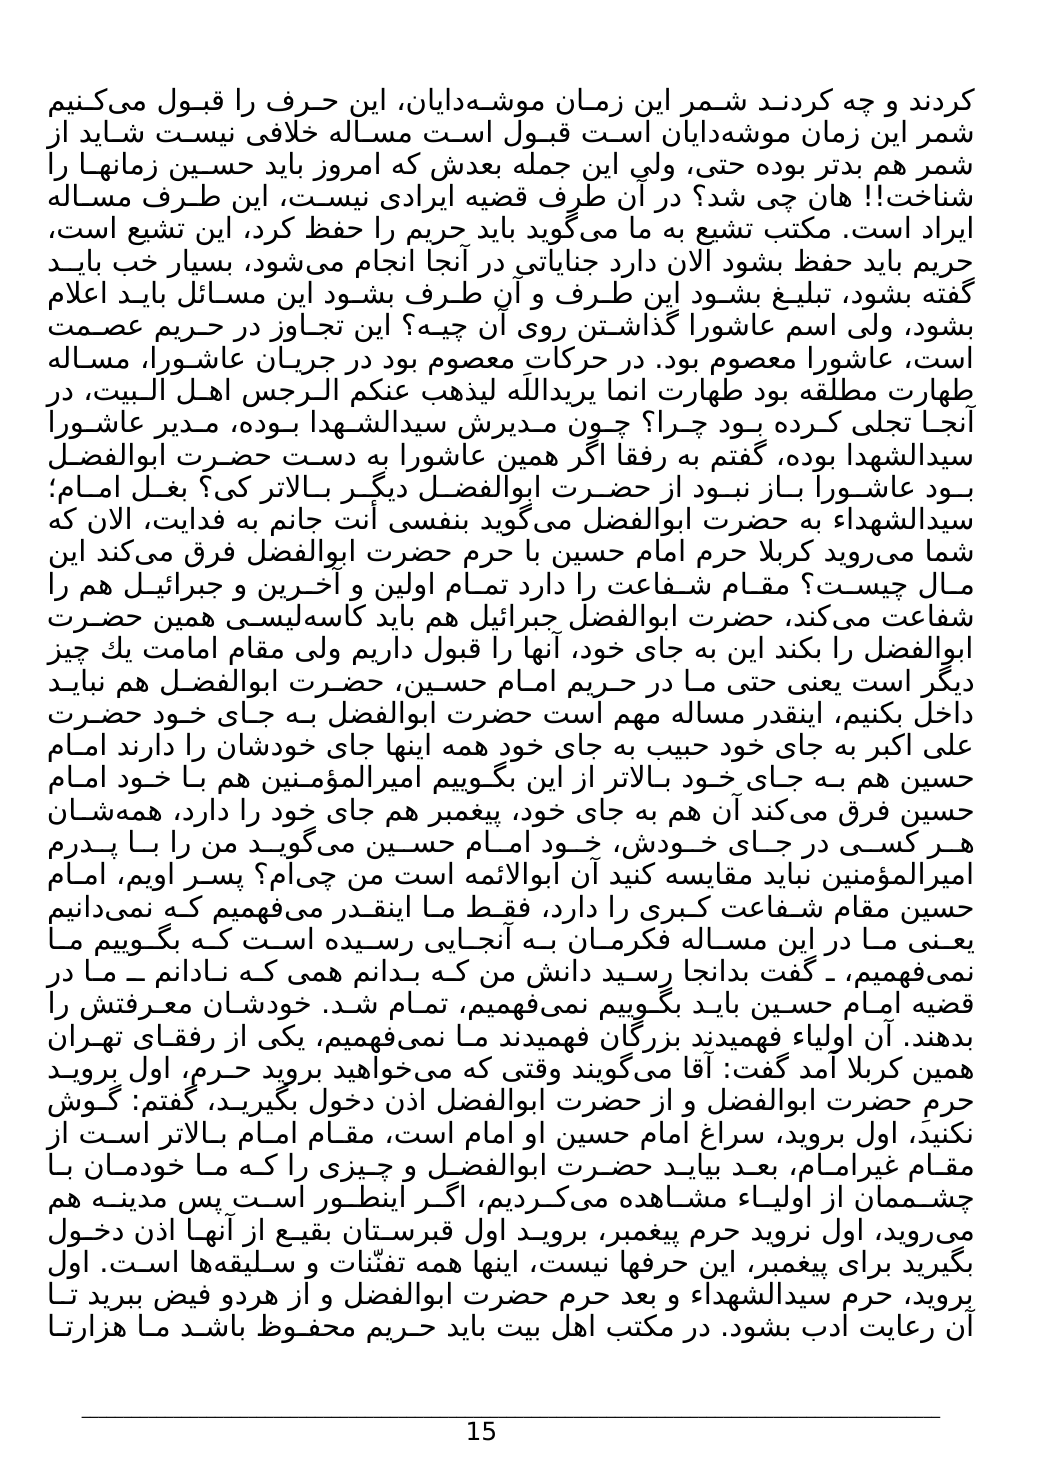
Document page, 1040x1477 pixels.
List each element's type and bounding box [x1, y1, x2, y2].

text [47, 84, 975, 1344]
